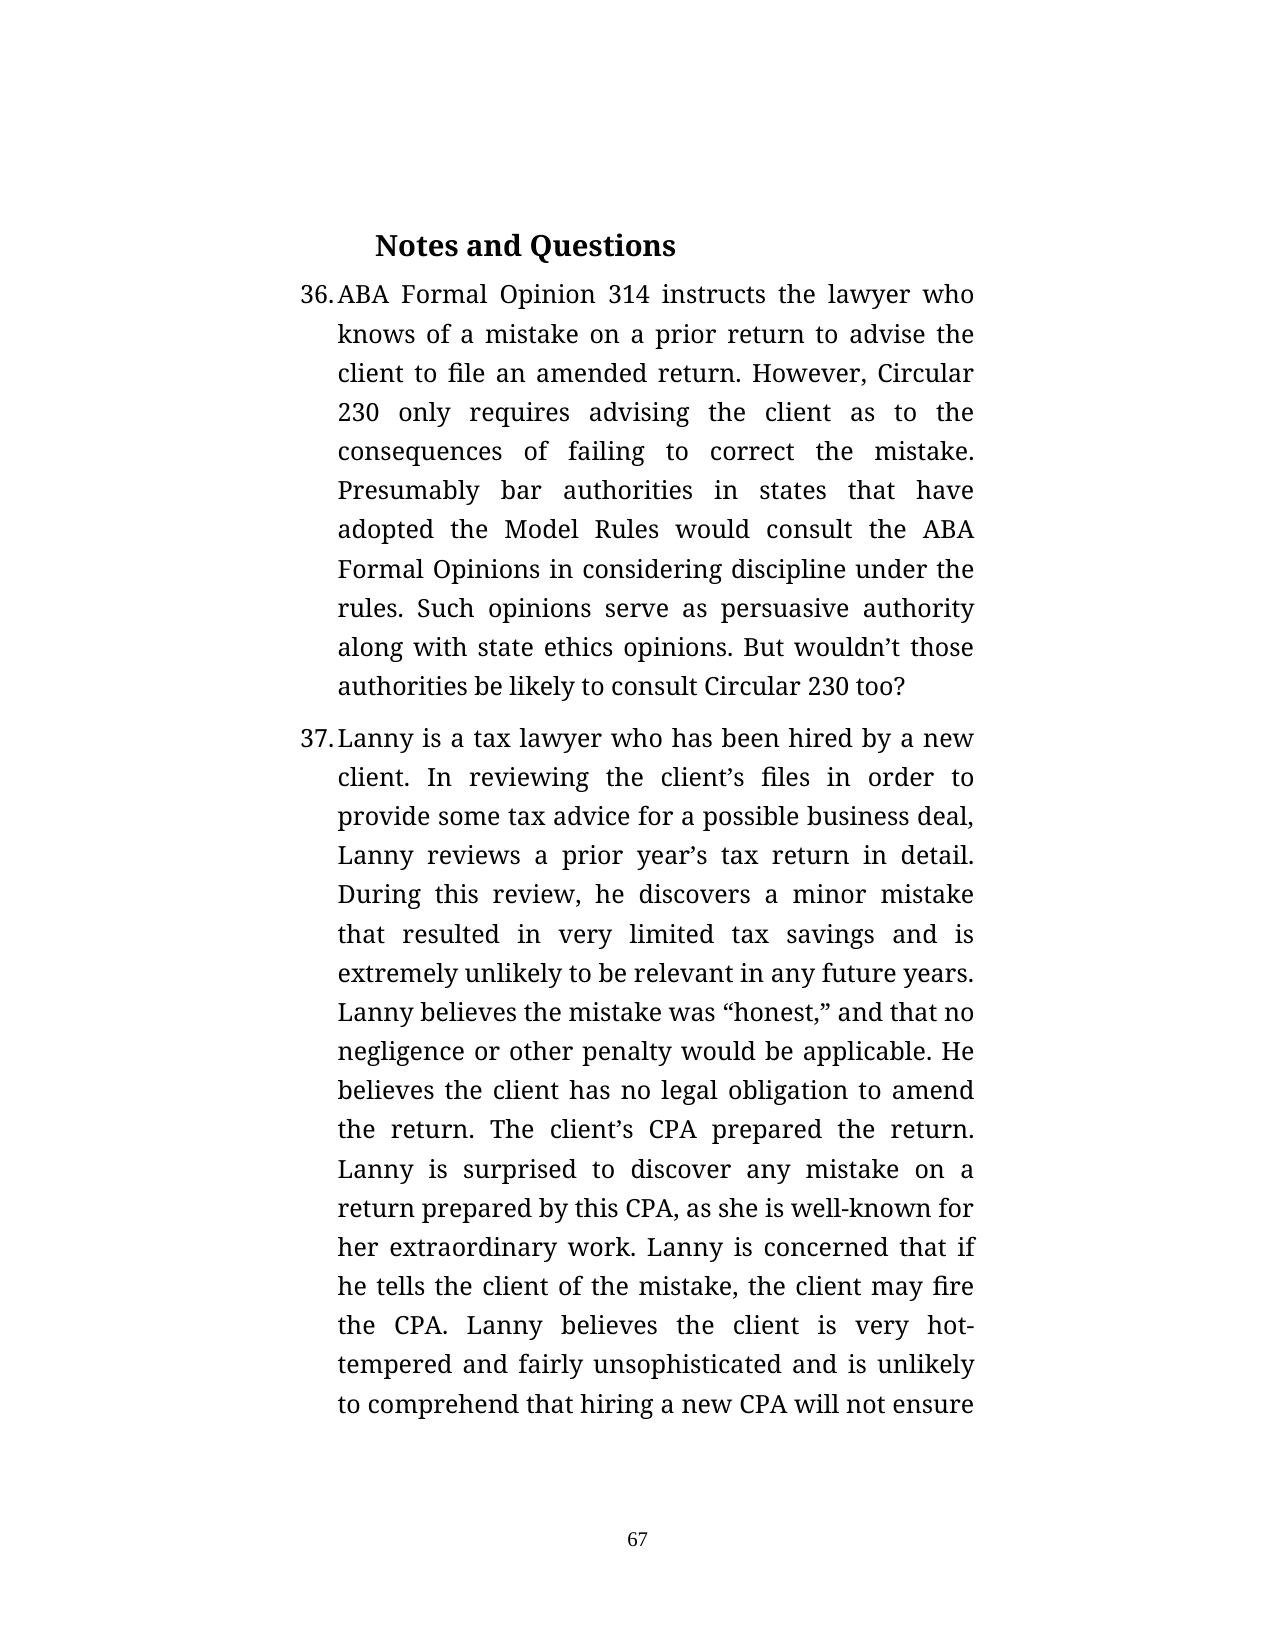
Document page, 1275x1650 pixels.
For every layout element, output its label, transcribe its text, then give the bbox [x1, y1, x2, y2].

subtitle Notes and Questions [375, 225, 975, 265]
list ABA Formal Opinion 314 instructs the lawyer who knows of a mistake on a prior return to advise the client to file an amended return. However, Circular 230 only requires advising the client as to the consequences of failing to correct the mistake. Presumably bar authorities in states that have adopted the Model Rules would consult the ABA Formal Opinions in considering discipline under the rules. Such opinions serve as persuasive authority along with state ethics opinions. But wouldn’t those authorities be likely to consult Circular 230 too? [300, 277, 975, 703]
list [300, 721, 975, 1420]
